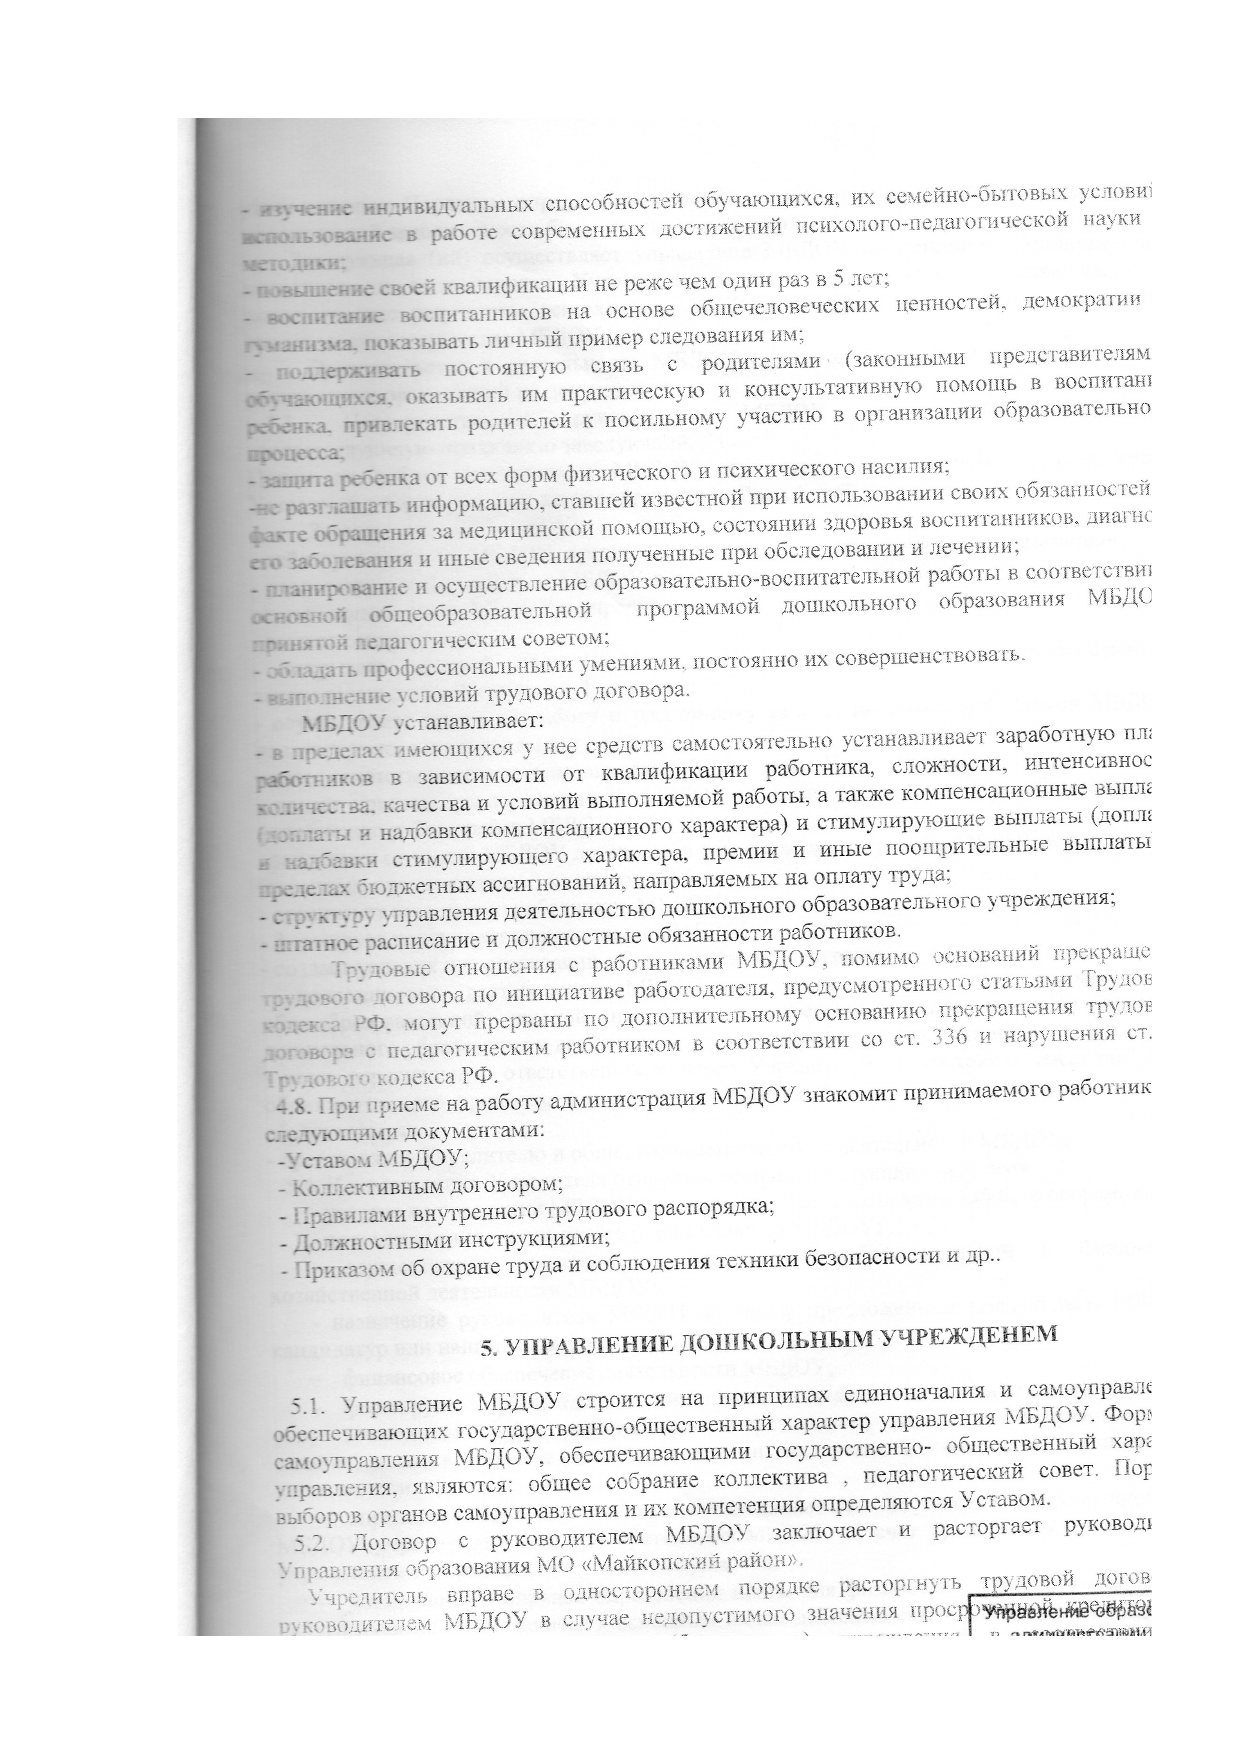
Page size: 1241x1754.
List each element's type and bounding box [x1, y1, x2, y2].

picture [177, 118, 1152, 1636]
